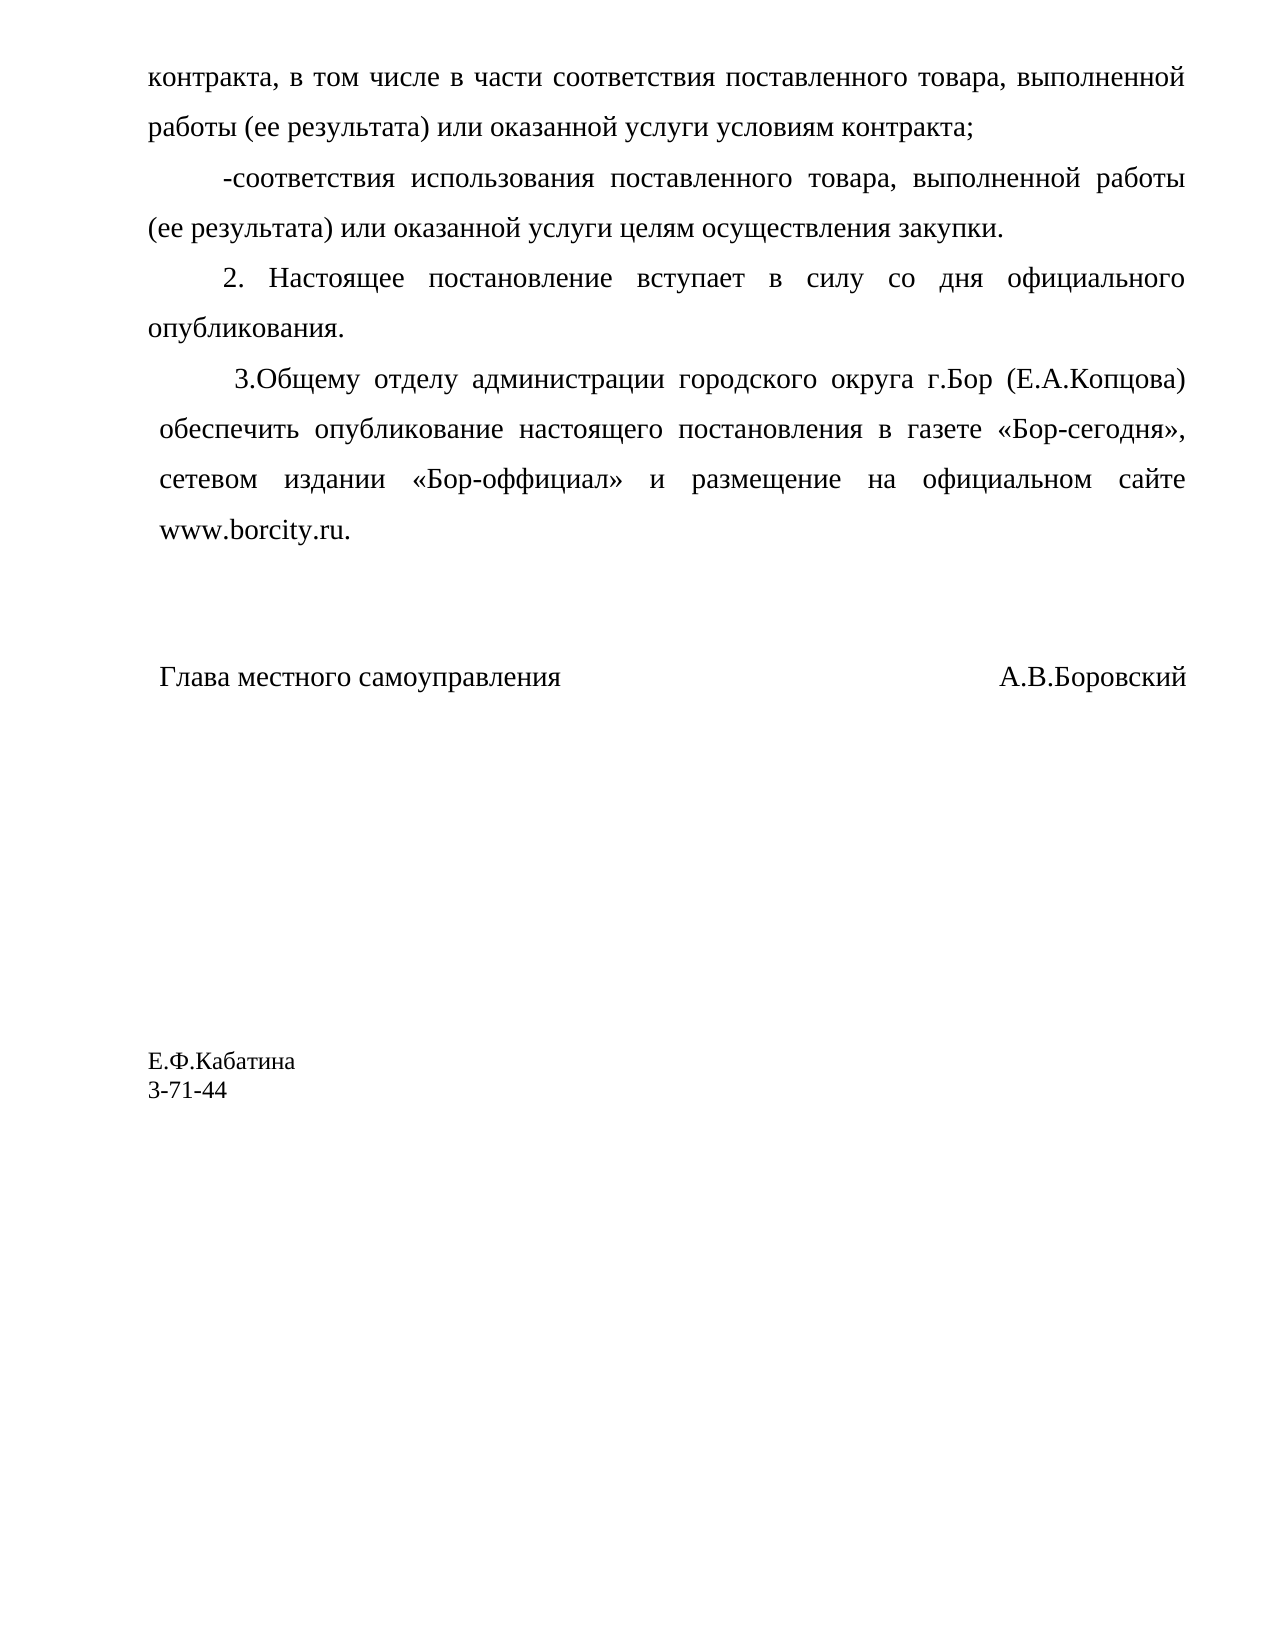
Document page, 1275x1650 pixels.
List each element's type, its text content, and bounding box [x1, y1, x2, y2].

table_header А.В.Боровский [667, 659, 1198, 703]
table_header Глава местного самоуправления [148, 659, 667, 703]
text Е.Ф.Кабатина [148, 1046, 1186, 1075]
text -соответствия использования поставленного товара, выполненной работы (ее результата) или оказанной услуги целям осуществления закупки. [148, 160, 1186, 243]
text 3-71-44 [148, 1075, 1186, 1103]
text 2. Настоящее постановление вступает в силу со дня официального опубликования. [148, 260, 1186, 344]
table_header 3.Общему отделу администрации городского округа г.Бор (Е.А.Копцова) обеспечить опубликование настоящего постановления в газете «Бор-сегодня», сетевом издании «Бор-оффициал» и размещение на официальном сайте www.borcity.ru. [148, 361, 1198, 612]
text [148, 59, 1186, 143]
